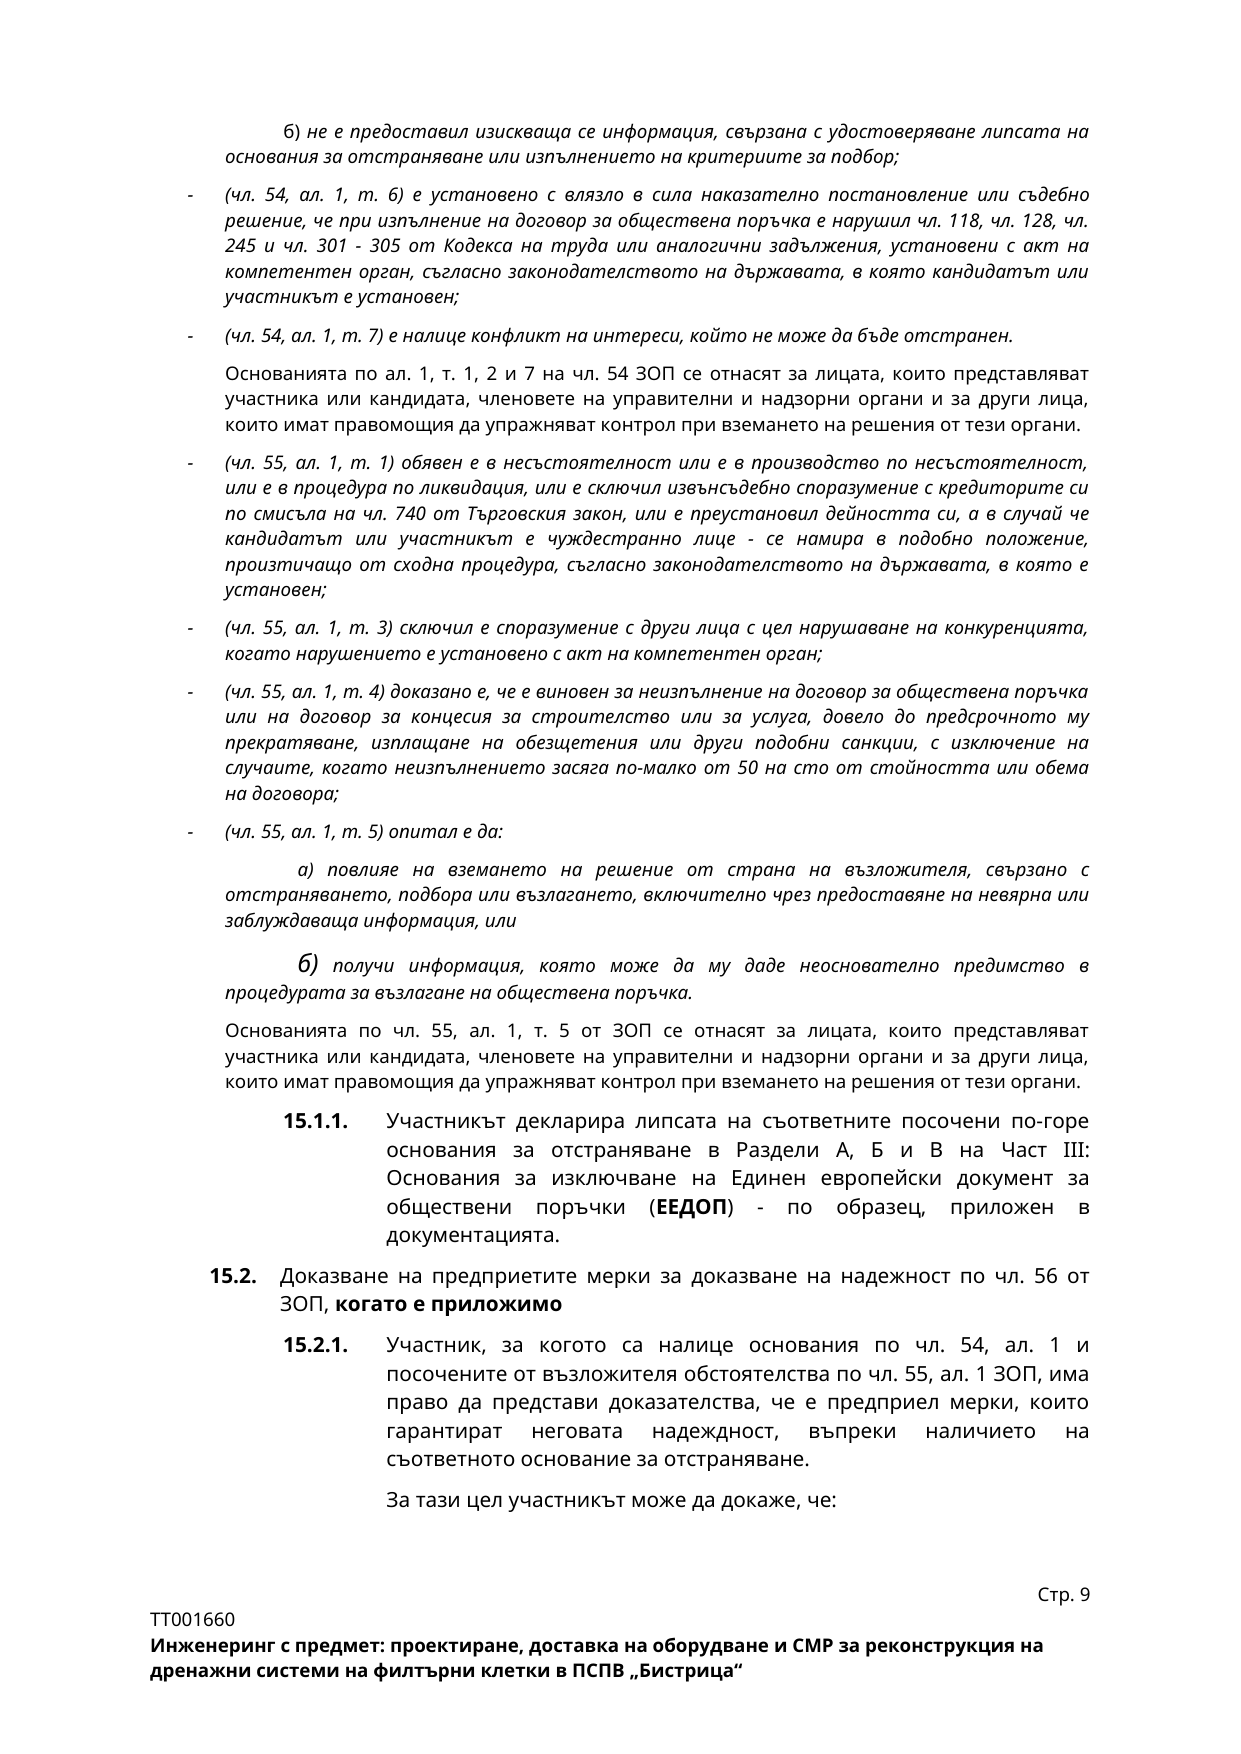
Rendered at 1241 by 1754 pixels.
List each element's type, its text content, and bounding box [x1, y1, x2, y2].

list Основанията по чл. 55, ал. 1, т. 5 от ЗОП се отнасят за лицата, които представляват участника или кандидата, членовете на управителни и надзорни органи и за други лица, които имат правомощия да упражняват контрол при вземането на решения от тези органи. [225, 1017, 1090, 1094]
list (чл. 55, ал. 1, т. 5) опитал е да: [187, 818, 1090, 844]
list Основанията по ал. 1, т. 1, 2 и 7 на чл. 54 ЗОП се отнасят за лицата, които представляват участника или кандидата, членовете на управителни и надзорни органи и за други лица, които имат правомощия да упражняват контрол при вземането на решения от тези органи. [225, 360, 1090, 436]
list б) получи информация, която може да му даде неоснователно предимство в процедурата за възлагане на обществена поръчка. [225, 945, 1090, 1005]
list За тази цел участникът може да докаже, че: [386, 1485, 1090, 1514]
list (чл. 55, ал. 1, т. 1) обявен е в несъстоятелност или е в производство по несъстоятелност, или е в процедура по ликвидация, или е сключил извънсъдебно споразумение с кредиторите си по смисъла на чл. 740 от Търговския закон, или е преустановил дейността си, а в случай че кандидатът или участникът е чуждестранно лице - се намира в подобно положение, произтичащо от сходна процедура, съгласно законодателството на държавата, в която е установен; [187, 449, 1090, 602]
list Доказване на предприетите мерки за доказване на надежност по чл. 56 от ЗОП, когато е приложимо [209, 1261, 1090, 1318]
list (чл. 55, ал. 1, т. 3) сключил е споразумение с други лица с цел нарушаване на конкуренцията, когато нарушението е установено с акт на компетентен орган; [187, 614, 1090, 666]
list Участник, за когото са налице основания по чл. 54, ал. 1 и посочените от възложителя обстоятелства по чл. 55, ал. 1 ЗОП, има право да представи доказателства, че е предприел мерки, които гарантират неговата надеждност, въпреки наличието на съответното основание за отстраняване. [283, 1331, 1090, 1473]
list (чл. 55, ал. 1, т. 4) доказано е, че е виновен за неизпълнение на договор за обществена поръчка или на договор за концесия за строителство или за услуга, довело до предсрочното му прекратяване, изплащане на обезщетения или други подобни санкции, с изключение на случаите, когато неизпълнението засяга по-малко от 50 на сто от стойността или обема на договора; [187, 678, 1090, 806]
list (чл. 54, ал. 1, т. 6) е установено с влязло в сила наказателно постановление или съдебно решение, че при изпълнение на договор за обществена поръчка е нарушил чл. 118, чл. 128, чл. 245 и чл. 301 - 305 от Кодекса на труда или аналогични задължения, установени с акт на компетентен орган, съгласно законодателството на държавата, в която кандидатът или участникът е установен; [187, 182, 1090, 309]
list (чл. 54, ал. 1, т. 7) е налице конфликт на интереси, който не може да бъде отстранен. [187, 322, 1090, 347]
list а) повлияе на вземането на решение от страна на възложителя, свързано с отстраняването, подбора или възлагането, включително чрез предоставяне на невярна или заблуждаваща информация, или [225, 856, 1090, 933]
list б) не е предоставил изискваща се информация, свързана с удостоверяване липсата на основания за отстраняване или изпълнението на критериите за подбор; [225, 118, 1090, 169]
list Участникът декларира липсата на съответните посочени по-горе основания за отстраняване в Раздели А, Б и В на Част III: Основания за изключване на Единен европейски документ за обществени поръчки (ЕЕДОП) - по образец, приложен в документацията. [283, 1106, 1090, 1249]
